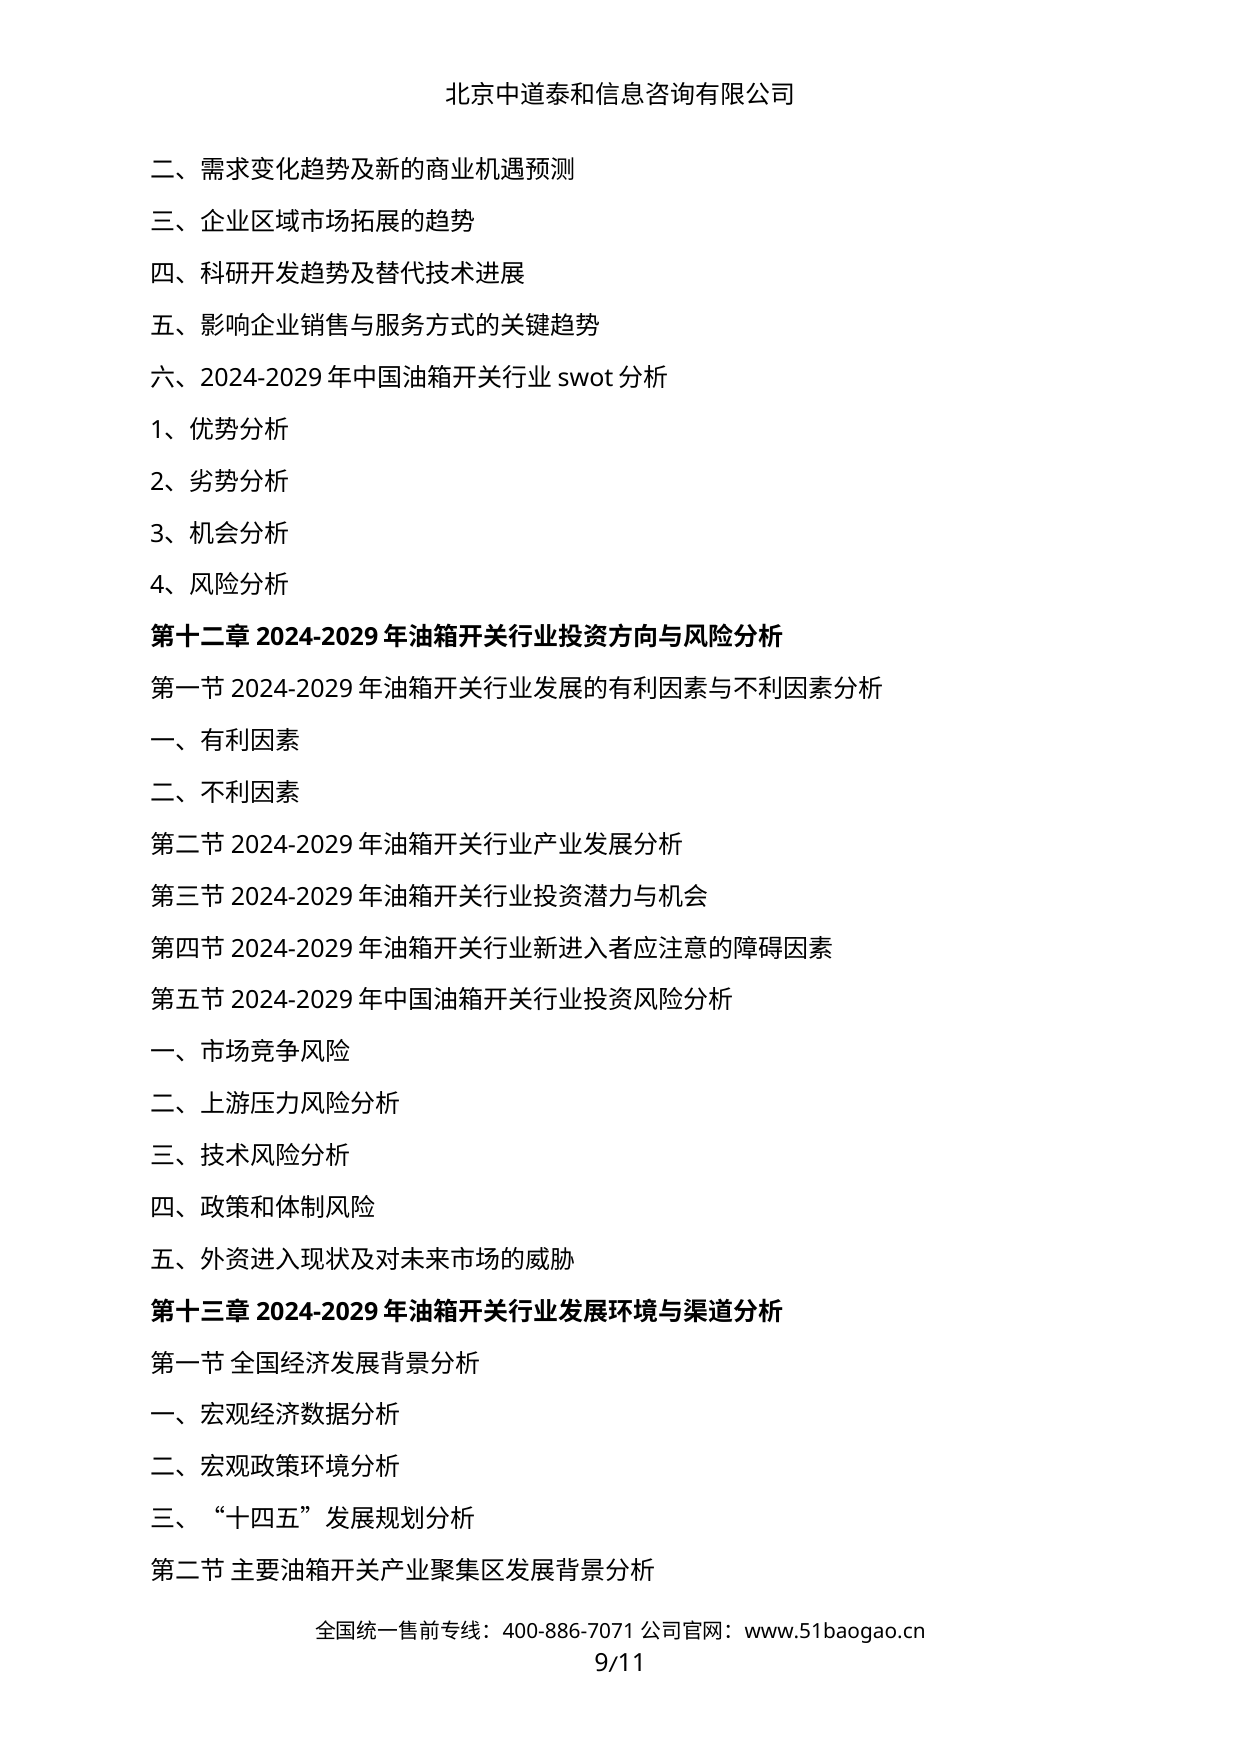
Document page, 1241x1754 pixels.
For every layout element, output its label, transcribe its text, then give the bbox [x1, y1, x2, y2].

text 四、政策和体制风险 [150, 1187, 1090, 1224]
text 五、外资进入现状及对未来市场的威胁 [150, 1239, 1090, 1276]
text 1、优势分析 [150, 409, 1090, 446]
text 六、2024-2029年中国油箱开关行业swot分析 [150, 357, 1090, 394]
text 一、宏观经济数据分析 [150, 1395, 1090, 1431]
text 4、风险分析 [150, 565, 1090, 601]
text 三、“十四五”发展规划分析 [150, 1499, 1090, 1535]
text 第三节 2024-2029年油箱开关行业投资潜力与机会 [150, 876, 1090, 912]
text 一、市场竞争风险 [150, 1032, 1090, 1068]
text 第一节 2024-2029年油箱开关行业发展的有利因素与不利因素分析 [150, 669, 1090, 705]
text 3、机会分析 [150, 513, 1090, 549]
text 二、宏观政策环境分析 [150, 1447, 1090, 1483]
text 第二节 2024-2029年油箱开关行业产业发展分析 [150, 824, 1090, 861]
text 四、科研开发趋势及替代技术进展 [150, 254, 1090, 290]
text 第十三章 2024-2029年油箱开关行业发展环境与渠道分析 [150, 1291, 1090, 1327]
text 二、不利因素 [150, 772, 1090, 809]
text 一、有利因素 [150, 721, 1090, 757]
text 二、上游压力风险分析 [150, 1084, 1090, 1120]
text 第五节 2024-2029年中国油箱开关行业投资风险分析 [150, 980, 1090, 1016]
text 三、企业区域市场拓展的趋势 [150, 202, 1090, 238]
text 第四节 2024-2029年油箱开关行业新进入者应注意的障碍因素 [150, 928, 1090, 964]
text 2、劣势分析 [150, 461, 1090, 497]
text 二、需求变化趋势及新的商业机遇预测 [150, 150, 1090, 186]
text 第十二章 2024-2029年油箱开关行业投资方向与风险分析 [150, 617, 1090, 653]
text 第二节 主要油箱开关产业聚集区发展背景分析 [150, 1551, 1090, 1587]
text 第一节 全国经济发展背景分析 [150, 1343, 1090, 1379]
text 五、影响企业销售与服务方式的关键趋势 [150, 306, 1090, 342]
text 三、技术风险分析 [150, 1136, 1090, 1172]
